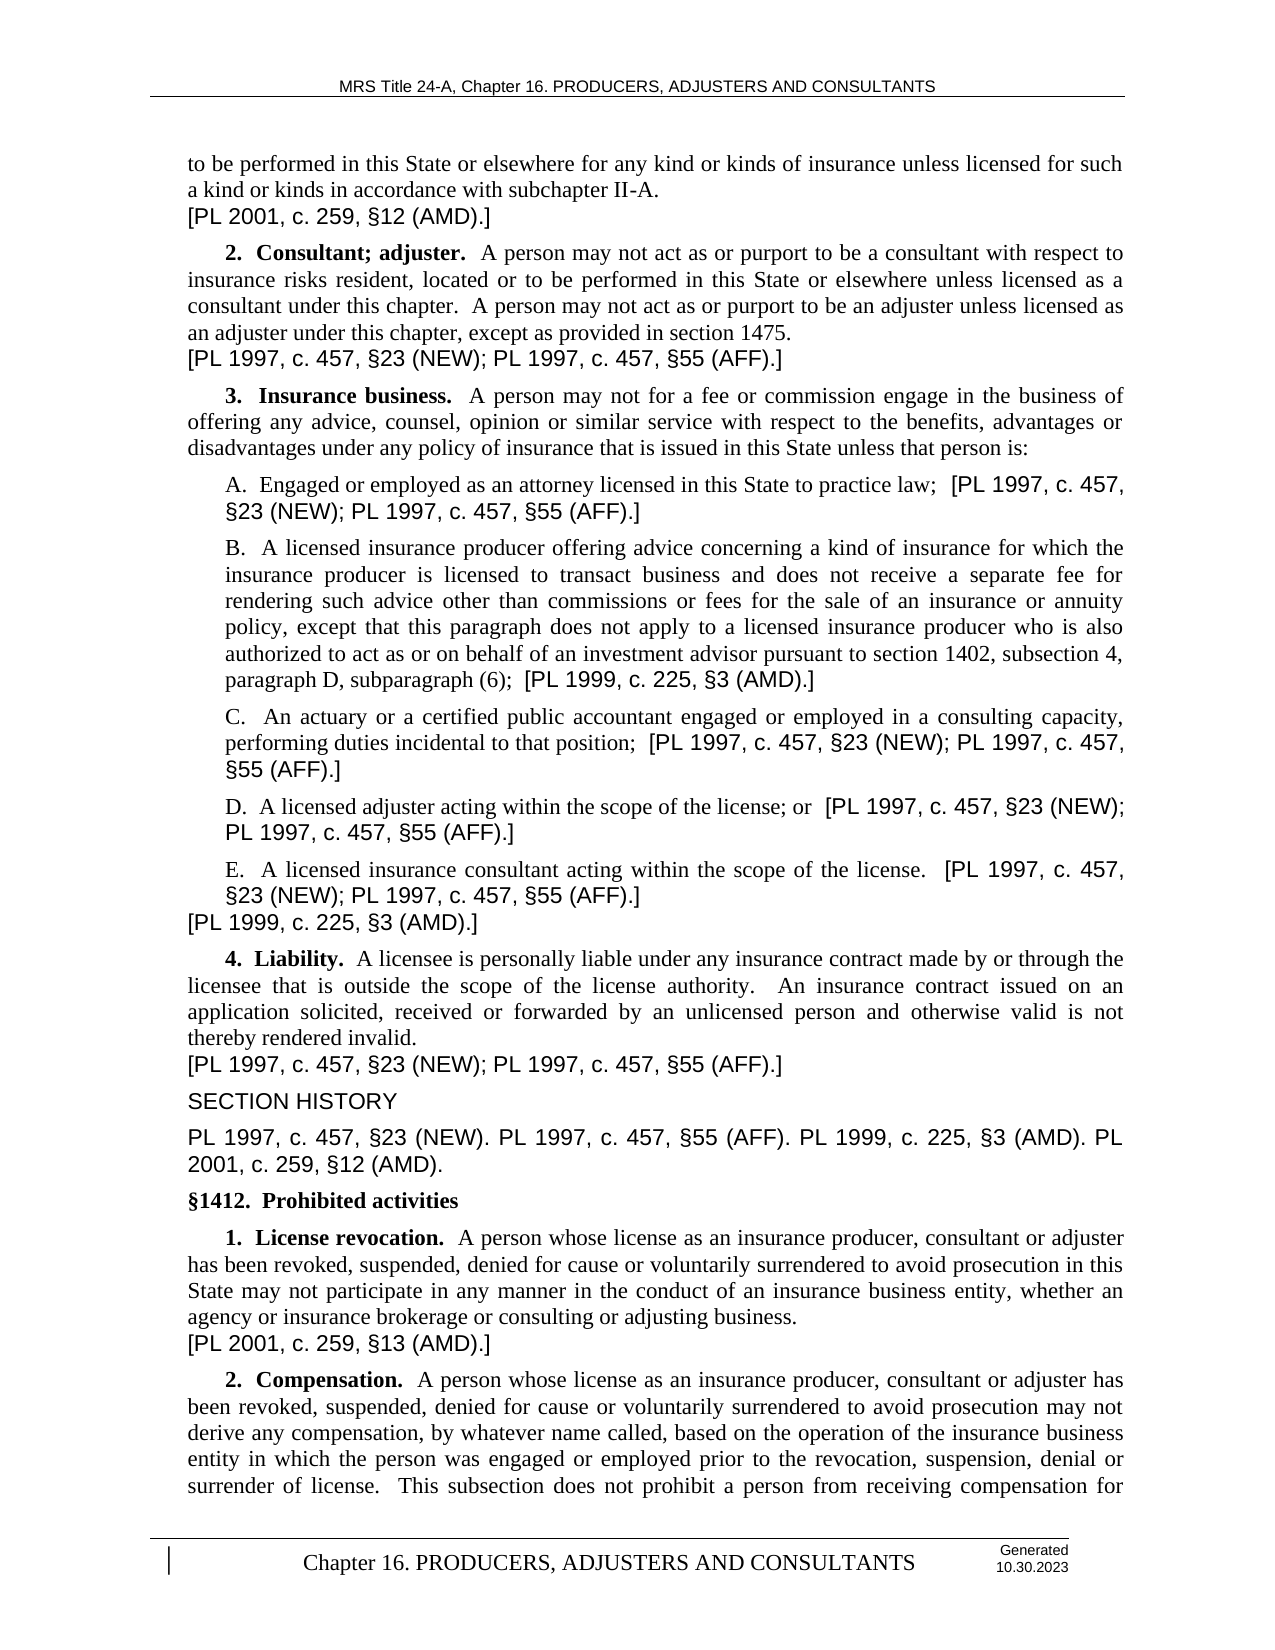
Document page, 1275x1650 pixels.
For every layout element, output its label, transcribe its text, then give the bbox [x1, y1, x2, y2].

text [187, 1366, 1125, 1498]
text [PL 1997, c. 457, §23 (NEW); PL 1997, c. 457, §55 (AFF).] [187, 1051, 1125, 1077]
text [PL 1997, c. 457, §23 (NEW); PL 1997, c. 457, §55 (AFF).] [187, 345, 1125, 371]
text PL 1997, c. 457, §23 (NEW). PL 1997, c. 457, §55 (AFF). PL 1999, c. 225, §3 (AMD). PL 2001, c. 259, §12 (AMD). [187, 1124, 1125, 1177]
text E. A licensed insurance consultant acting within the scope of the license. [PL 1997, c. 457, §23 (NEW); PL 1997, c. 457, §55 (AFF).] [225, 856, 1125, 909]
text [PL 2001, c. 259, §13 (AMD).] [187, 1330, 1125, 1356]
text SECTION HISTORY [187, 1088, 1125, 1114]
text 1. License revocation. A person whose license as an insurance producer, consultant or adjuster has been revoked, suspended, denied for cause or voluntarily surrendered to avoid prosecution in this State may not participate in any manner in the conduct of an insurance business entity, whether an agency or insurance brokerage or consulting or adjusting business. [187, 1224, 1125, 1330]
text B. A licensed insurance producer offering advice concerning a kind of insurance for which the insurance producer is licensed to transact business and does not receive a separate fee for rendering such advice other than commissions or fees for the sale of an insurance or annuity policy, except that this paragraph does not apply to a licensed insurance producer who is also authorized to act as or on behalf of an investment advisor pursuant to section 1402, subsection 4, paragraph D, subparagraph (6); [PL 1999, c. 225, §3 (AMD).] [225, 534, 1125, 693]
text [PL 1999, c. 225, §3 (AMD).] [187, 909, 1125, 935]
text C. An actuary or a certified public accountant engaged or employed in a consulting capacity, performing duties incidental to that position; [PL 1997, c. 457, §23 (NEW); PL 1997, c. 457, §55 (AFF).] [225, 703, 1125, 782]
text 3. Insurance business. A person may not for a fee or commission engage in the business of offering any advice, counsel, opinion or similar service with respect to the benefits, advantages or disadvantages under any policy of insurance that is issued in this State unless that person is: [187, 382, 1125, 461]
text 2. Consultant; adjuster. A person may not act as or purport to be a consultant with respect to insurance risks resident, located or to be performed in this State or elsewhere unless licensed as a consultant under this chapter. A person may not act as or purport to be an adjuster unless licensed as an adjuster under this chapter, except as provided in section 1475. [187, 239, 1125, 345]
text [PL 2001, c. 259, §12 (AMD).] [187, 203, 1125, 229]
text D. A licensed adjuster acting within the scope of the license; or [PL 1997, c. 457, §23 (NEW); PL 1997, c. 457, §55 (AFF).] [225, 793, 1125, 845]
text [187, 150, 1125, 203]
text §1412. Prohibited activities [187, 1187, 1125, 1214]
text A. Engaged or employed as an attorney licensed in this State to practice law; [PL 1997, c. 457, §23 (NEW); PL 1997, c. 457, §55 (AFF).] [225, 471, 1125, 524]
text 4. Liability. A licensee is personally liable under any insurance contract made by or through the licensee that is outside the scope of the license authority. An insurance contract issued on an application solicited, received or forwarded by an unlicensed person and otherwise valid is not thereby rendered invalid. [187, 945, 1125, 1051]
